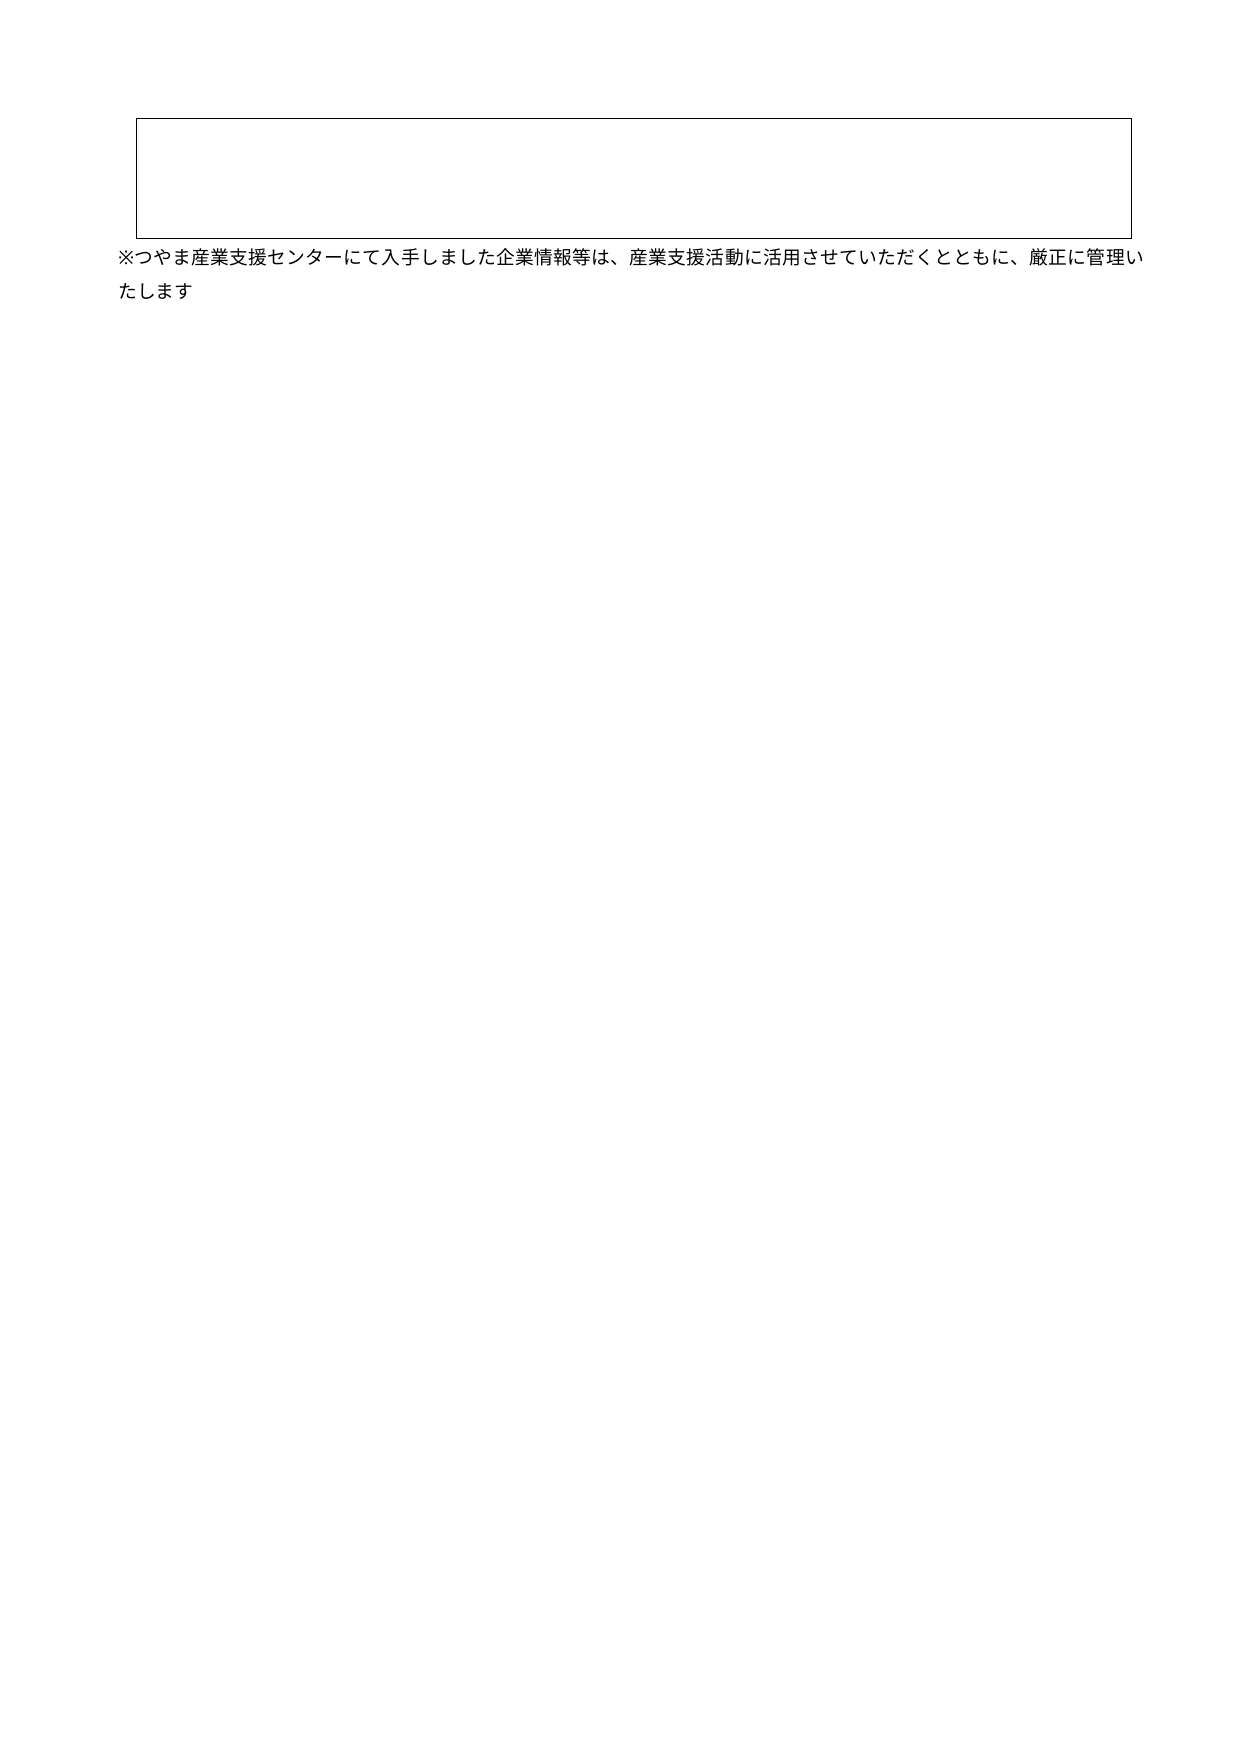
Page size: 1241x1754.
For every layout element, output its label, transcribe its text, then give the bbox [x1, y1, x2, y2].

text ※つやま産業支援センターにて入手しました企業情報等は、産業支援活動に活用させていただくとともに、厳正に管理いたします [118, 239, 1146, 308]
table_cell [137, 119, 1131, 238]
